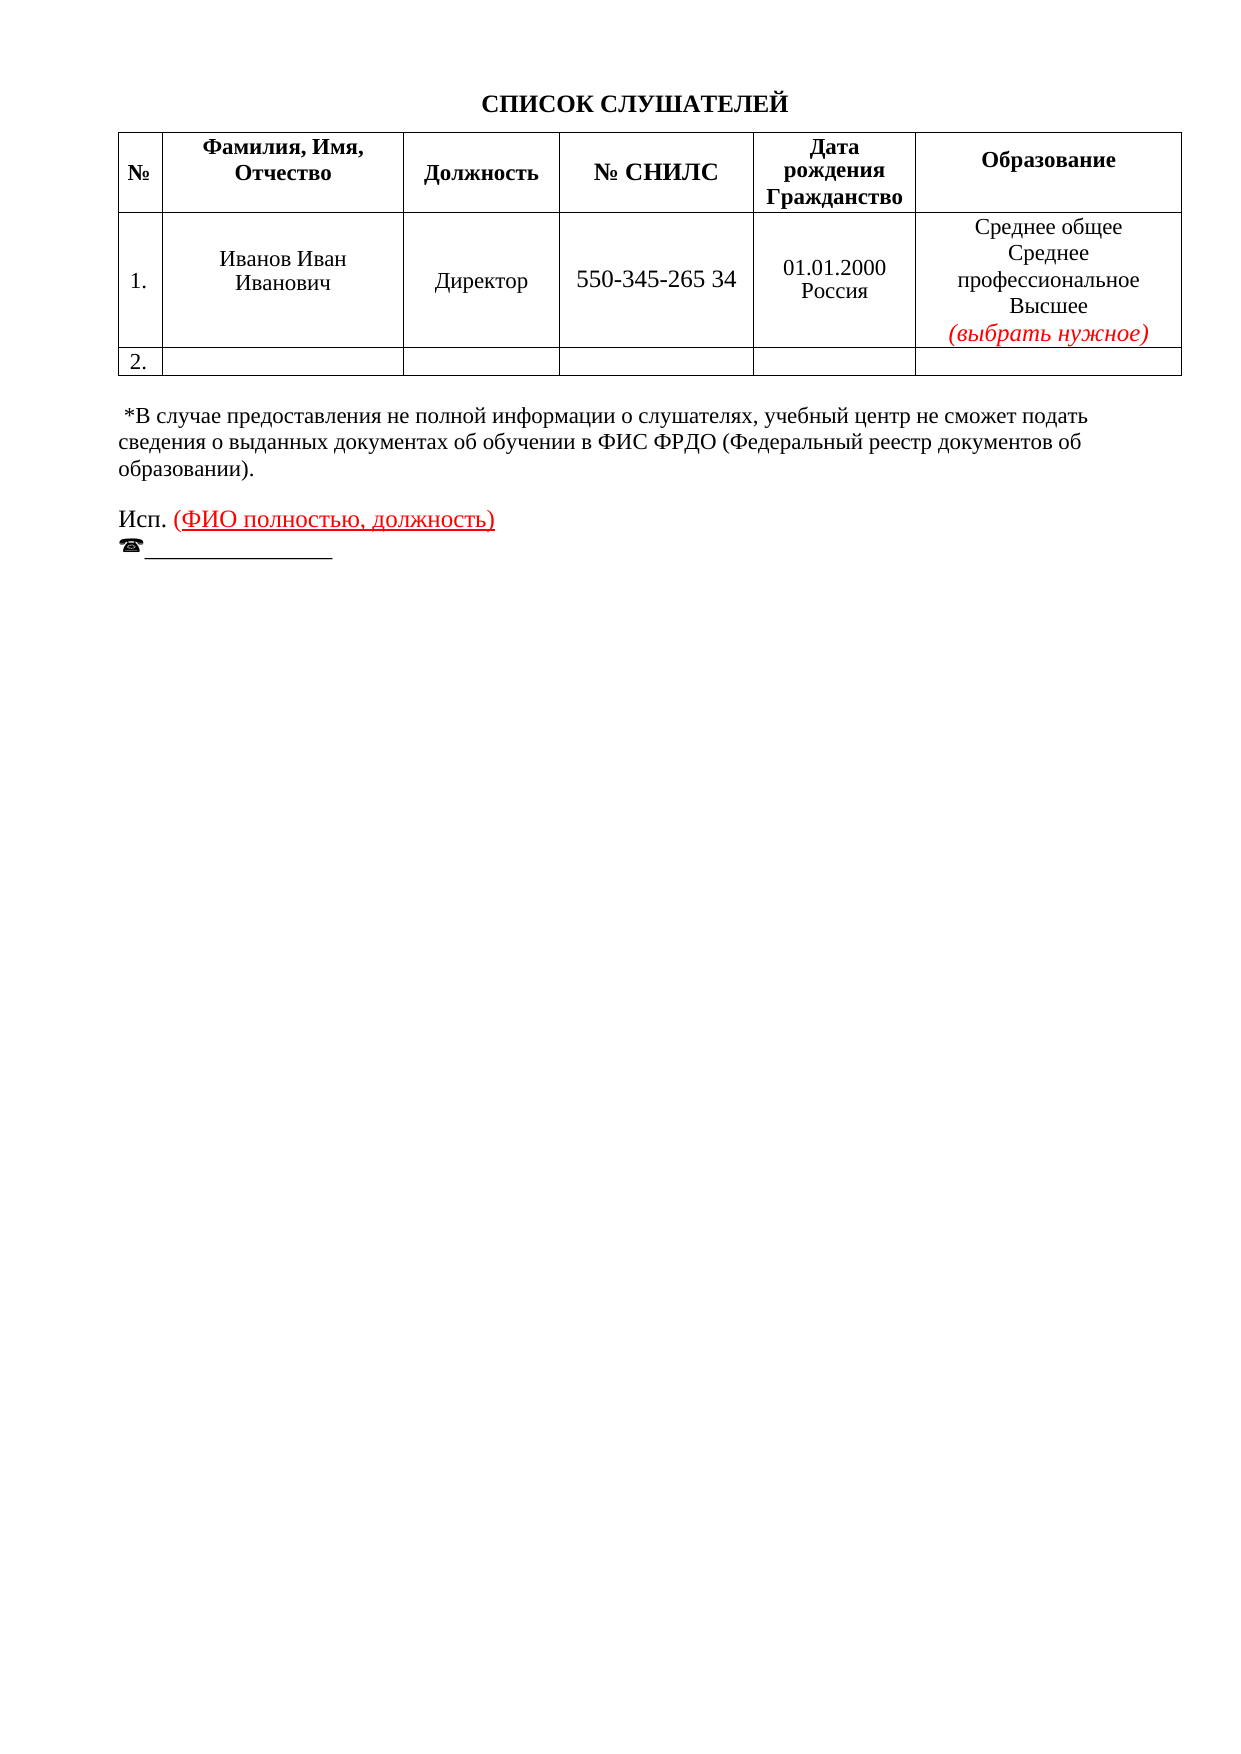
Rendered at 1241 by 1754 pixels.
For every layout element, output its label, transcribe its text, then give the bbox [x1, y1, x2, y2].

text *В случае предоставления не полной информации о слушателях, учебный центр не сможет подать сведения о выданных документах об обучении в ФИС ФРДО (Федеральный реестр документов об образовании). [118, 402, 1152, 481]
table_cell Директор [404, 213, 559, 347]
table_header Дата рождения Гражданство [754, 133, 915, 212]
table_cell [119, 213, 162, 347]
table_cell 550-345-265 34 [560, 213, 753, 347]
table_cell [119, 348, 162, 374]
table_cell Среднее общее Среднее профессиональное Высшее (выбрать нужное) [916, 213, 1181, 347]
table_header № [119, 133, 162, 212]
table_header № СНИЛС [560, 133, 753, 212]
text СПИСОК СЛУШАТЕЛЕЙ [118, 89, 1152, 117]
table_cell [916, 348, 1181, 374]
table_cell Иванов Иван Иванович [163, 213, 403, 347]
text Исп. (ФИО полностью, должность) [118, 507, 1152, 533]
table_cell 01.01.2000 Россия [754, 213, 915, 347]
table_cell [163, 348, 403, 374]
table_header Фамилия, Имя, Отчество [163, 133, 403, 212]
table_cell [404, 348, 559, 374]
table_header Образование [916, 133, 1181, 212]
table_cell [560, 348, 753, 374]
table_header Должность [404, 133, 559, 212]
text _______________ [118, 533, 1152, 562]
table_cell [754, 348, 915, 374]
